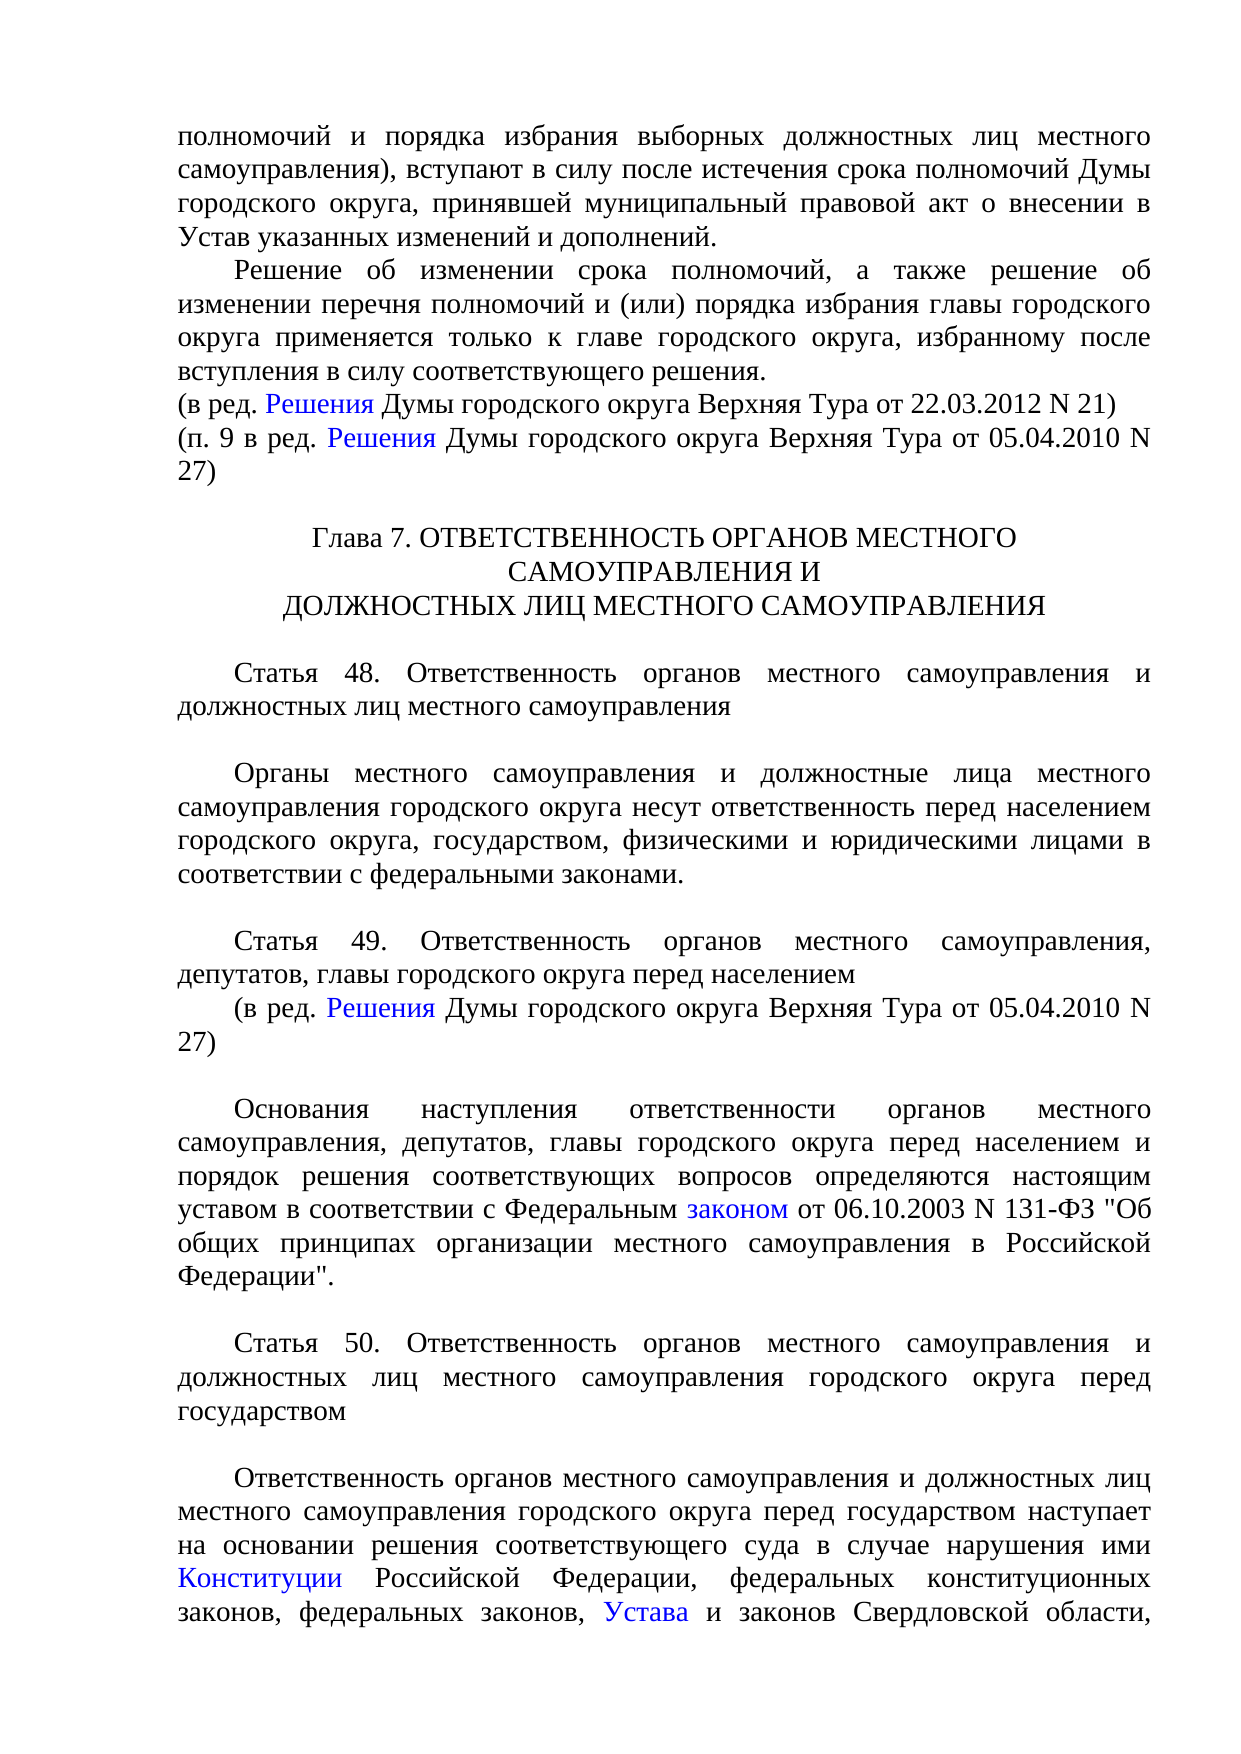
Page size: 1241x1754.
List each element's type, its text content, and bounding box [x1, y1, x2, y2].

text ДОЛЖНОСТНЫХ ЛИЦ МЕСТНОГО САМОУПРАВЛЕНИЯ [177, 588, 1152, 621]
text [177, 1460, 1152, 1627]
text Органы местного самоуправления и должностные лица местного самоуправления городского округа несут ответственность перед населением городского округа, государством, физическими и юридическими лицами в соответствии с федеральными законами. [177, 755, 1152, 889]
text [177, 118, 1152, 252]
text Решение об изменении срока полномочий, а также решение об изменении перечня полномочий и (или) порядка избрания главы городского округа применяется только к главе городского округа, избранному после вступления в силу соответствующего решения. [177, 252, 1152, 386]
text (в ред. Решения Думы городского округа Верхняя Тура от 05.04.2010 N 27) [177, 990, 1152, 1057]
text Основания наступления ответственности органов местного самоуправления, депутатов, главы городского округа перед населением и порядок решения соответствующих вопросов определяются настоящим уставом в соответствии с Федеральным законом от 06.10.2003 N 131-ФЗ "Об общих принципах организации местного самоуправления в Российской Федерации". [177, 1091, 1152, 1292]
text Статья 48. Ответственность органов местного самоуправления и должностных лиц местного самоуправления [177, 655, 1152, 722]
text Статья 50. Ответственность органов местного самоуправления и должностных лиц местного самоуправления городского округа перед государством [177, 1326, 1152, 1426]
text (п. 9 в ред. Решения Думы городского округа Верхняя Тура от 05.04.2010 N 27) [177, 420, 1152, 487]
text Статья 49. Ответственность органов местного самоуправления, депутатов, главы городского округа перед населением [177, 923, 1152, 990]
text (в ред. Решения Думы городского округа Верхняя Тура от 22.03.2012 N 21) [177, 386, 1152, 420]
text Глава 7. ОТВЕТСТВЕННОСТЬ ОРГАНОВ МЕСТНОГО САМОУПРАВЛЕНИЯ И [177, 521, 1152, 588]
